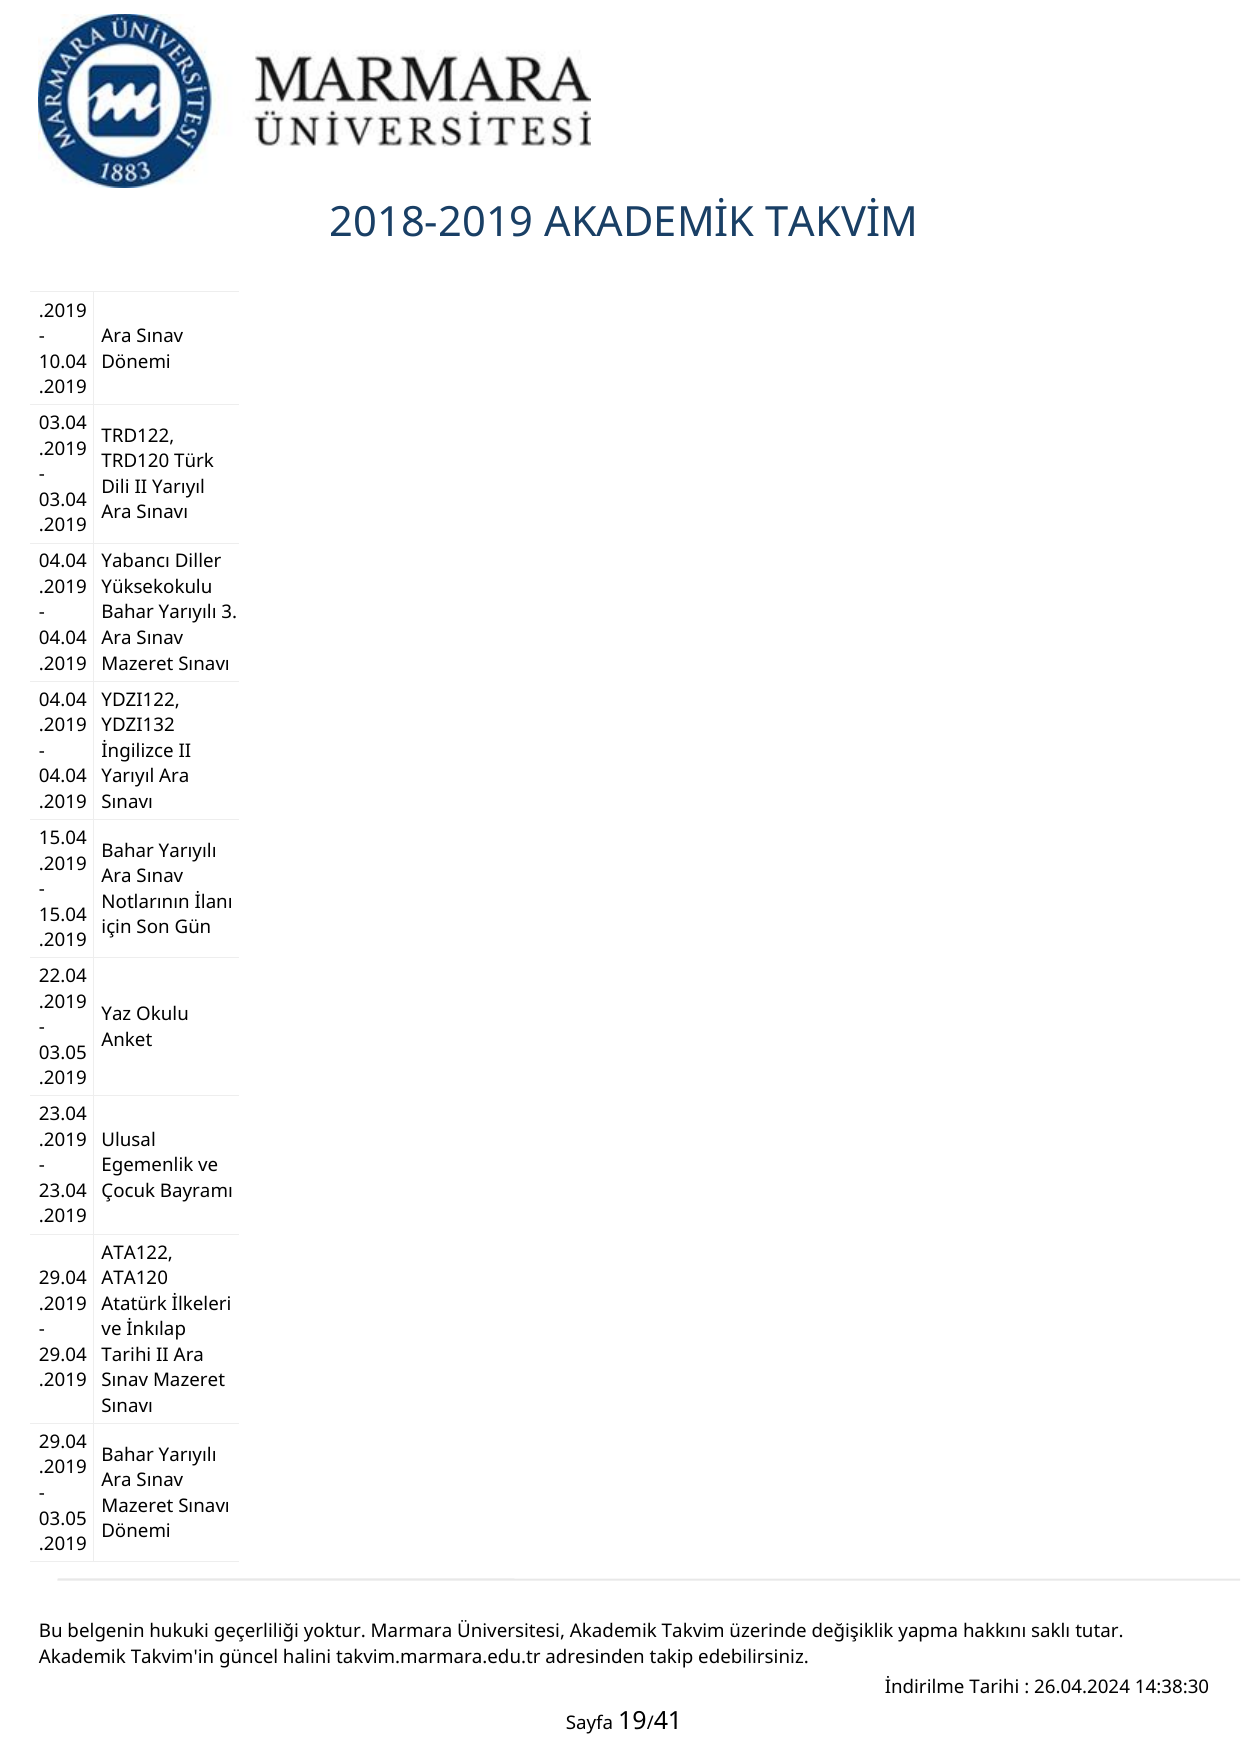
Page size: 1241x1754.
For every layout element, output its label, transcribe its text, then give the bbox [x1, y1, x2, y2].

table_cell 04.04.2019 - 04.04.2019 [30, 544, 93, 681]
table_cell 22.04.2019 - 03.05.2019 [30, 958, 93, 1095]
table_cell Bahar Yarıyılı Ara Sınav Notlarının İlanı için Son Gün [94, 820, 238, 957]
table_cell YDZI122, YDZI132 İngilizce II Yarıyıl Ara Sınavı [94, 682, 238, 819]
picture [38, 14, 591, 188]
table_cell 04.04.2019 - 04.04.2019 [30, 682, 93, 819]
table_cell ATA122, ATA120 Atatürk İlkeleri ve İnkılap Tarihi II Ara Sınav Mazeret Sınavı [94, 1235, 238, 1423]
table_cell 29.04.2019 - 29.04.2019 [30, 1235, 93, 1423]
table_cell Bahar Yarıyılı Ara Sınav Dönemi [94, 292, 238, 404]
table_cell 29.04.2019 - 03.05.2019 [30, 1424, 93, 1561]
table_cell 02.04.2019 - 10.04.2019 [30, 292, 93, 404]
table_cell Ulusal Egemenlik ve Çocuk Bayramı [94, 1096, 238, 1233]
table_cell Yabancı Diller Yüksekokulu Bahar Yarıyılı 3. Ara Sınav Mazeret Sınavı [94, 544, 238, 681]
table_cell 23.04.2019 - 23.04.2019 [30, 1096, 93, 1233]
table_cell 15.04.2019 - 15.04.2019 [30, 820, 93, 957]
table_cell Bahar Yarıyılı Ara Sınav Mazeret Sınavı Dönemi [94, 1424, 238, 1561]
table_cell Yaz Okulu Anket [94, 958, 238, 1095]
table_cell 03.04.2019 - 03.04.2019 [30, 405, 93, 542]
table_cell TRD122, TRD120 Türk Dili II Yarıyıl Ara Sınavı [94, 405, 238, 542]
